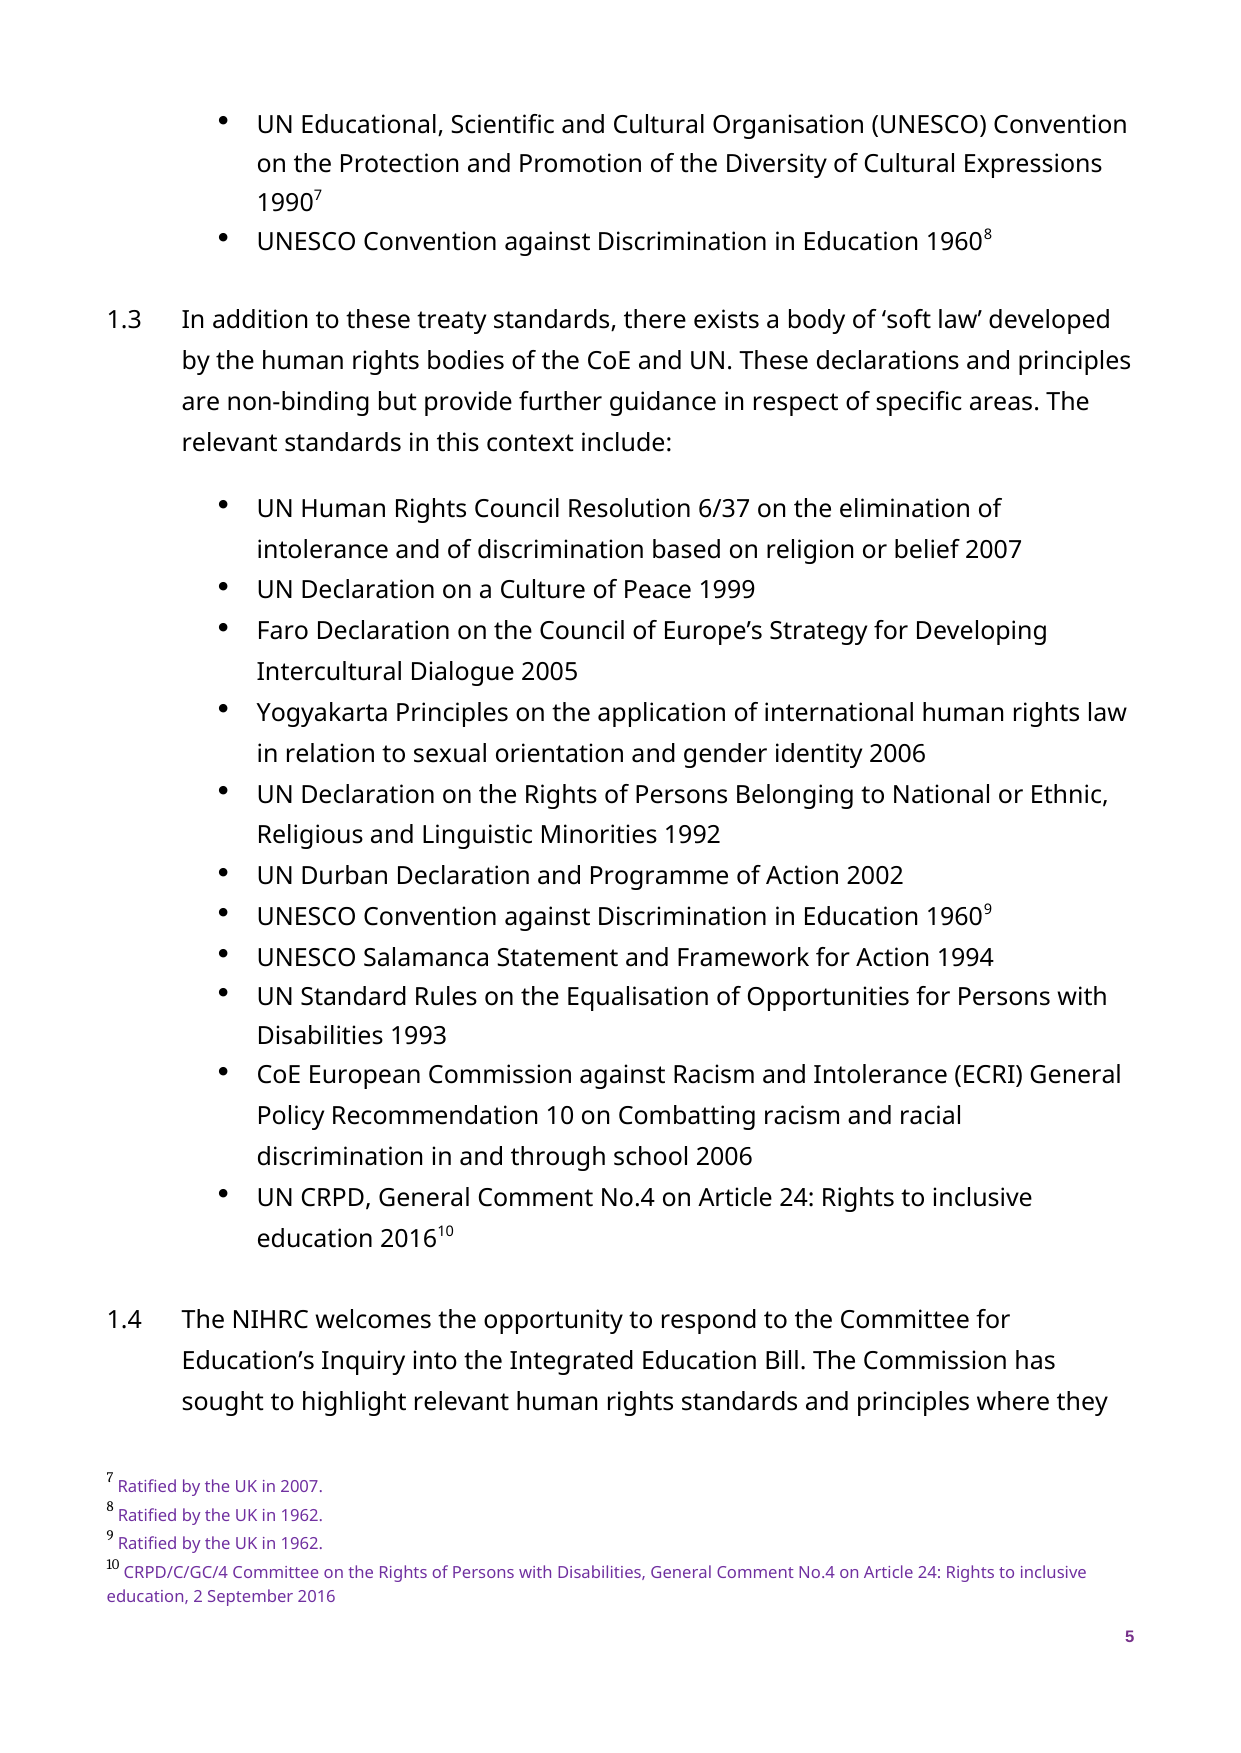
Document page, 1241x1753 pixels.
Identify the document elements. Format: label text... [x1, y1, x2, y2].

list UN Educational, Scientific and Cultural Organisation (UNESCO) Convention on the Protection and Promotion of the Diversity of Cultural Expressions 1990 [219, 106, 1134, 219]
list Yogyakarta Principles on the application of international human rights law in relation to sexual orientation and gender identity 2006 [219, 695, 1134, 769]
list UN Declaration on a Culture of Peace 1999 [219, 572, 1134, 606]
list CoE European Commission against Racism and Intolerance (ECRI) General Policy Recommendation 10 on Combatting racism and racial discrimination in and through school 2006 [219, 1057, 1134, 1173]
text 1.3 In addition to these treaty standards, there exists a body of ‘soft law’ developed by the human rights bodies of the CoE and UN. These declarations and principles are non-binding but provide further guidance in respect of specific areas. The relevant standards in this context include: [106, 302, 1134, 459]
list Faro Declaration on the Council of Europe’s Strategy for Developing Intercultural Dialogue 2005 [219, 613, 1134, 688]
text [106, 1302, 1134, 1418]
list UNESCO Convention against Discrimination in Education 1960 [219, 224, 1134, 258]
list UNESCO Convention against Discrimination in Education 1960 [219, 899, 1134, 933]
list UN CRPD, General Comment No.4 on Article 24: Rights to inclusive education 2016 [219, 1180, 1134, 1254]
list UN Standard Rules on the Equalisation of Opportunities for Persons with Disabilities 1993 [219, 979, 1134, 1052]
list UN Human Rights Council Resolution 6/37 on the elimination of intolerance and of discrimination based on religion or belief 2007 [219, 491, 1134, 565]
list UN Declaration on the Rights of Persons Belonging to National or Ethnic, Religious and Linguistic Minorities 1992 [219, 776, 1134, 851]
list UNESCO Salamanca Statement and Framework for Action 1994 [219, 940, 1134, 974]
list UN Durban Declaration and Programme of Action 2002 [219, 858, 1134, 892]
